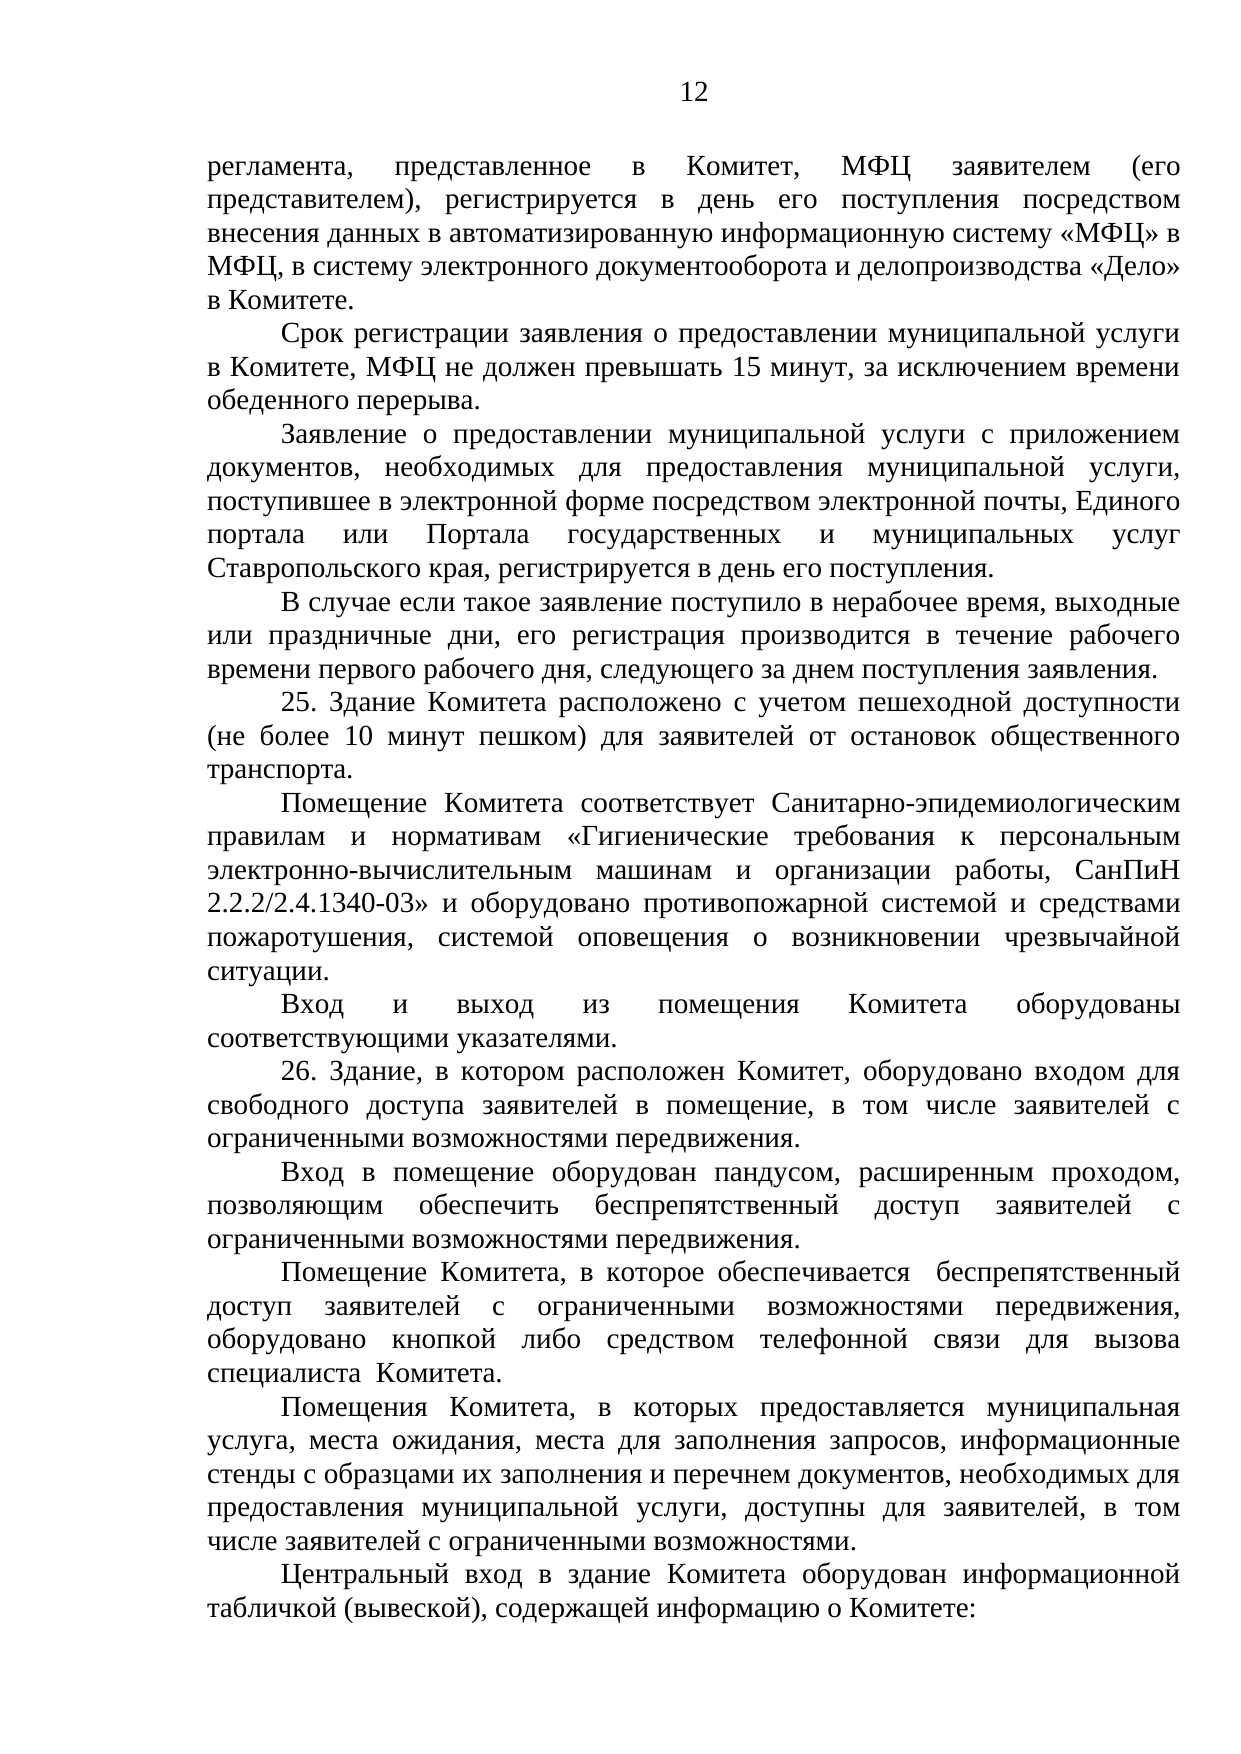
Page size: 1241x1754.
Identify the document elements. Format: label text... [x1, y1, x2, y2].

text 25. Здание Комитета расположено с учетом пешеходной доступности (не более 10 минут пешком) для заявителей от остановок общественного транспорта. [207, 684, 1181, 785]
text Помещения Комитета, в которых предоставляется муниципальная услуга, места ожидания, места для заполнения запросов, информационные стенды с образцами их заполнения и перечнем документов, необходимых для предоставления муниципальной услуги, доступны для заявителей, в том числе заявителей с ограниченными возможностями. [207, 1389, 1181, 1556]
text Срок регистрации заявления о предоставлении муниципальной услуги в Комитете, МФЦ не должен превышать 15 минут, за исключением времени обеденного перерыва. [207, 315, 1181, 416]
text Заявление о предоставлении муниципальной услуги с приложением документов, необходимых для предоставления муниципальной услуги, поступившее в электронной форме посредством электронной почты, Единого портала или Портала государственных и муниципальных услуг Ставропольского края, регистрируется в день его поступления. [207, 416, 1181, 584]
text Вход и выход из помещения Комитета оборудованы соответствующими указателями. [207, 986, 1181, 1053]
text Помещение Комитета, в которое обеспечивается беспрепятственный доступ заявителей с ограниченными возможностями передвижения, оборудовано кнопкой либо средством телефонной связи для вызова специалиста Комитета. [207, 1254, 1181, 1389]
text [207, 148, 1181, 315]
text 26. Здание, в котором расположен Комитет, оборудовано входом для свободного доступа заявителей в помещение, в том числе заявителей с ограниченными возможностями передвижения. [207, 1053, 1181, 1154]
text Вход в помещение оборудован пандусом, расширенным проходом, позволяющим обеспечить беспрепятственный доступ заявителей с ограниченными возможностями передвижения. [207, 1154, 1181, 1254]
text В случае если такое заявление поступило в нерабочее время, выходные или праздничные дни, его регистрация производится в течение рабочего времени первого рабочего дня, следующего за днем поступления заявления. [207, 584, 1181, 684]
text Помещение Комитета соответствует Санитарно-эпидемиологическим правилам и нормативам «Гигиенические требования к персональным электронно-вычислительным машинам и организации работы, СанПиН 2.2.2/2.4.1340-03» и оборудовано противопожарной системой и средствами пожаротушения, системой оповещения о возникновении чрезвычайной ситуации. [207, 785, 1181, 986]
text Центральный вход в здание Комитета оборудован информационной табличкой (вывеской), содержащей информацию о Комитете: [207, 1556, 1181, 1623]
